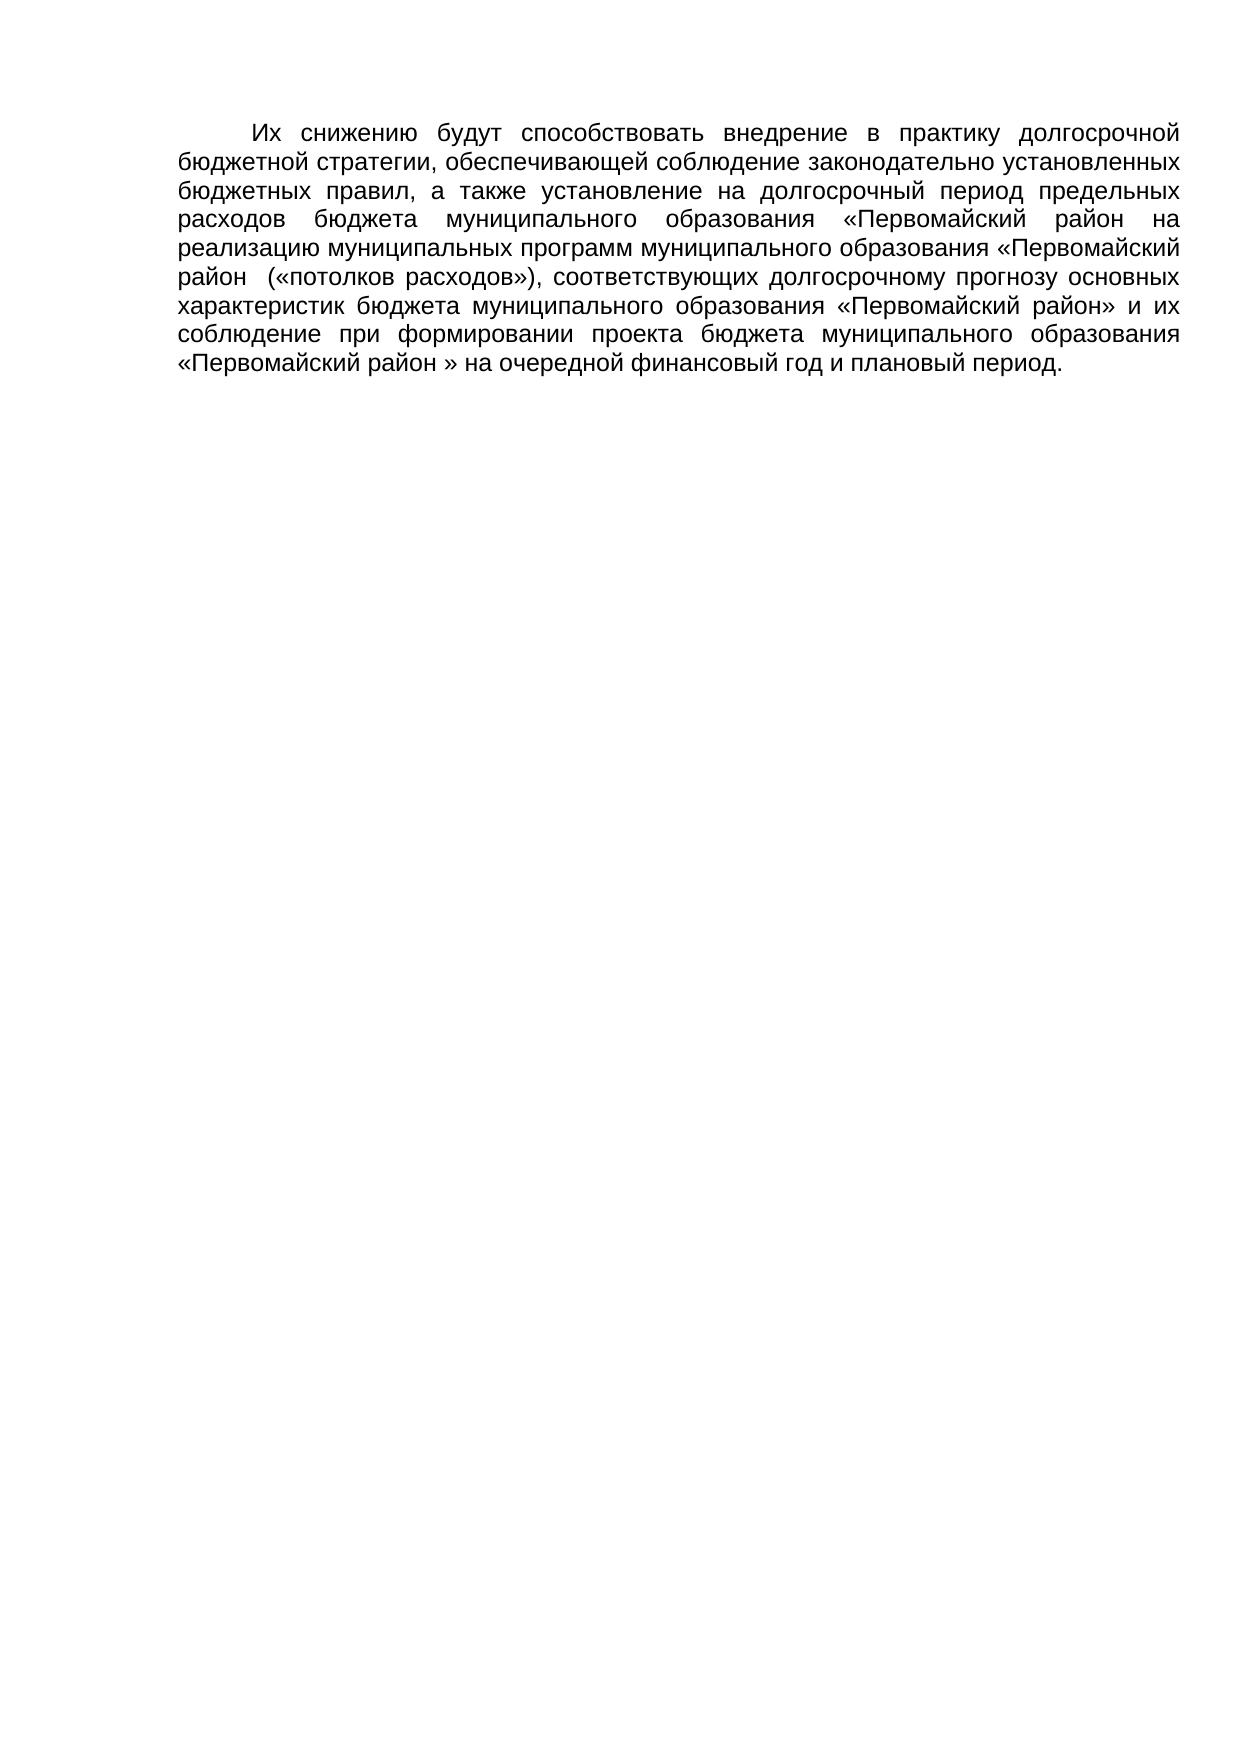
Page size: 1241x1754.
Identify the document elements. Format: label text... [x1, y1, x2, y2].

text Их снижению будут способствовать внедрение в практику долгосрочной бюджетной стратегии, обеспечивающей соблюдение законодательно установленных бюджетных правил, а также установление на долгосрочный период предельных расходов бюджета муниципального образования «Первомайский район на реализацию муниципальных программ муниципального образования «Первомайский район («потолков расходов»), соответствующих долгосрочному прогнозу основных характеристик бюджета муниципального образования «Первомайский район» и их соблюдение при формировании проекта бюджета муниципального образования «Первомайский район » на очередной финансовый год и плановый период. [177, 118, 1181, 377]
